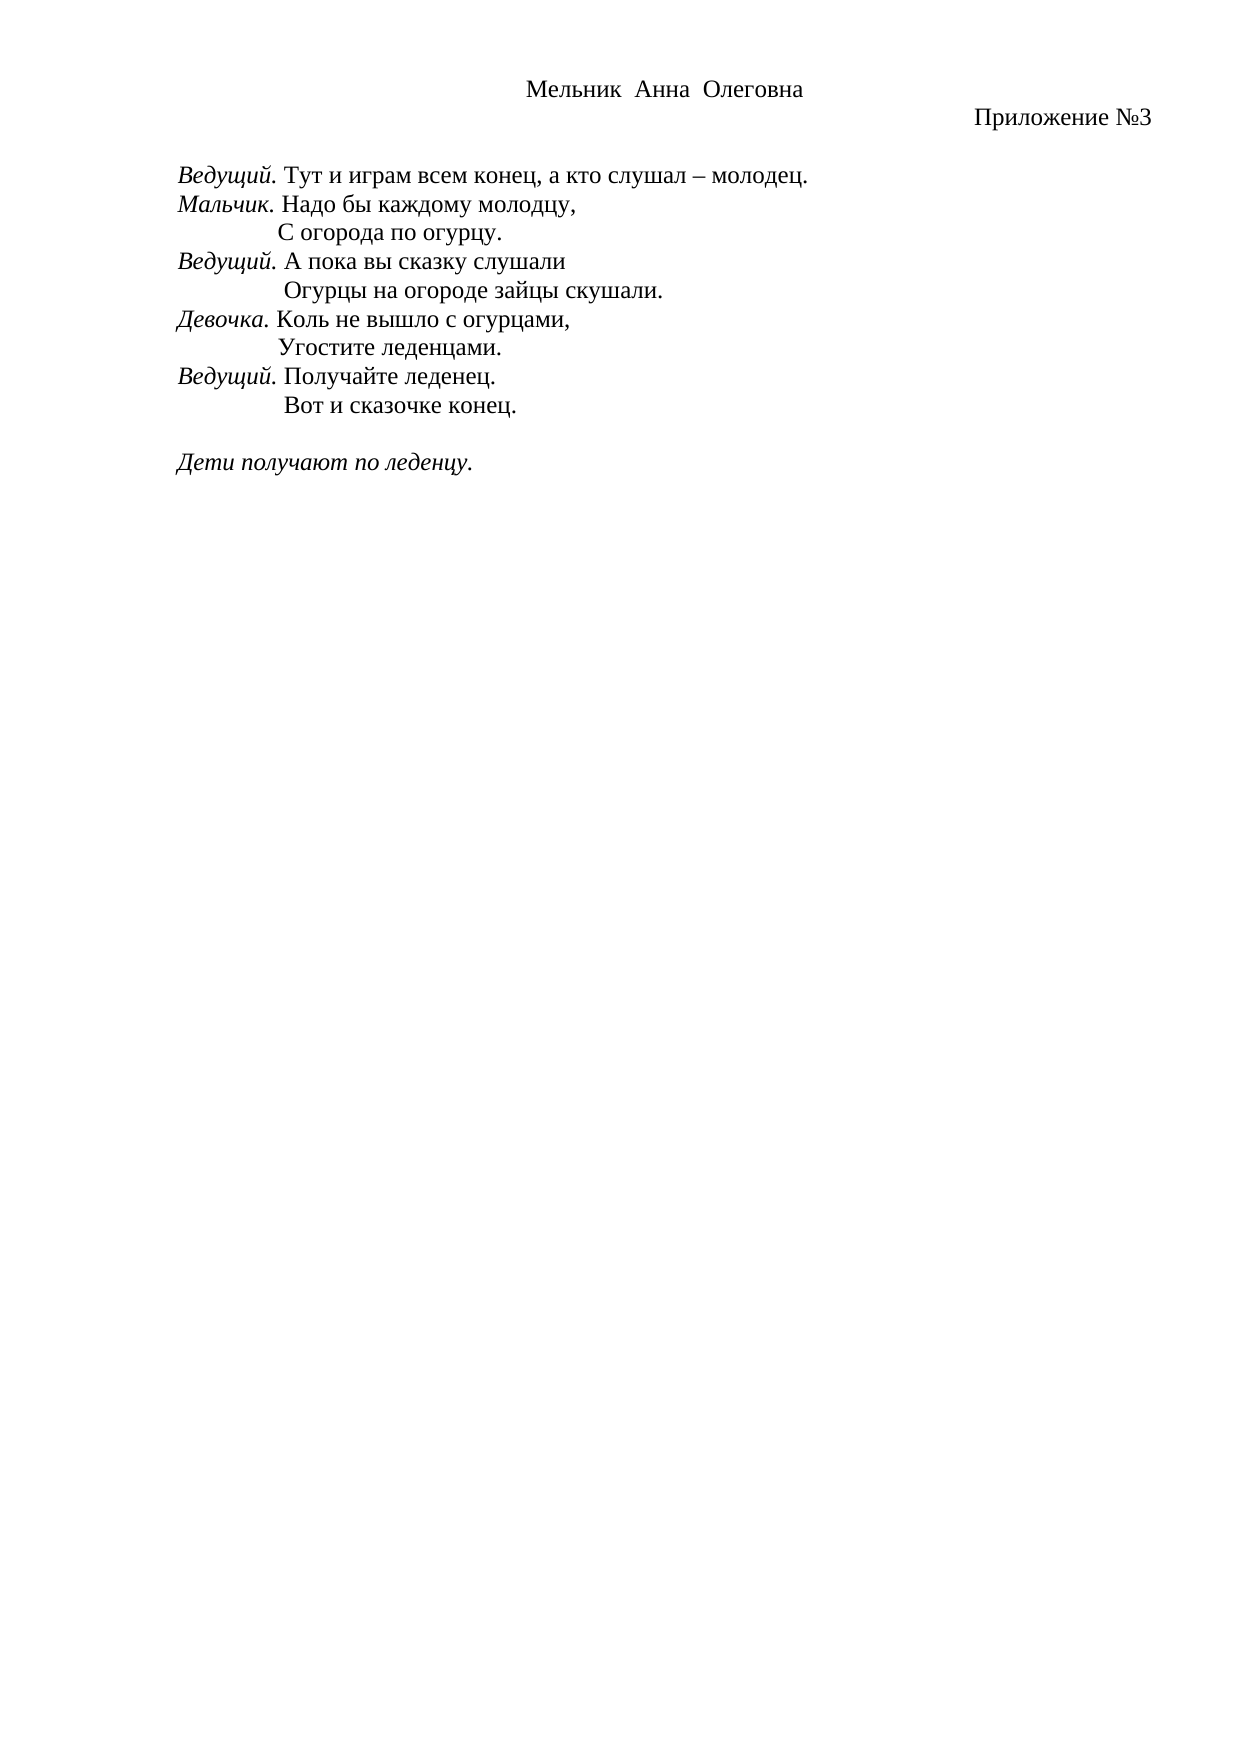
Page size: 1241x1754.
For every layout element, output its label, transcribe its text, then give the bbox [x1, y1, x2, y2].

text С огорода по огурцу. [177, 217, 1152, 246]
text Угостите леденцами. [177, 332, 1152, 361]
text Ведущий. Получайте леденец. [177, 361, 1152, 390]
text Ведущий. А пока вы сказку слушали [177, 246, 1152, 275]
text Мальчик. Надо бы каждому молодцу, [177, 189, 1152, 217]
text Дети получают по леденцу. [177, 447, 1152, 476]
text Вот и сказочке конец. [177, 390, 1152, 419]
text Ведущий. Тут и играм всем конец, а кто слушал – молодец. [177, 160, 1152, 189]
text Огурцы на огороде зайцы скушали. [177, 275, 1152, 304]
text Девочка. Коль не вышло с огурцами, [177, 304, 1152, 332]
